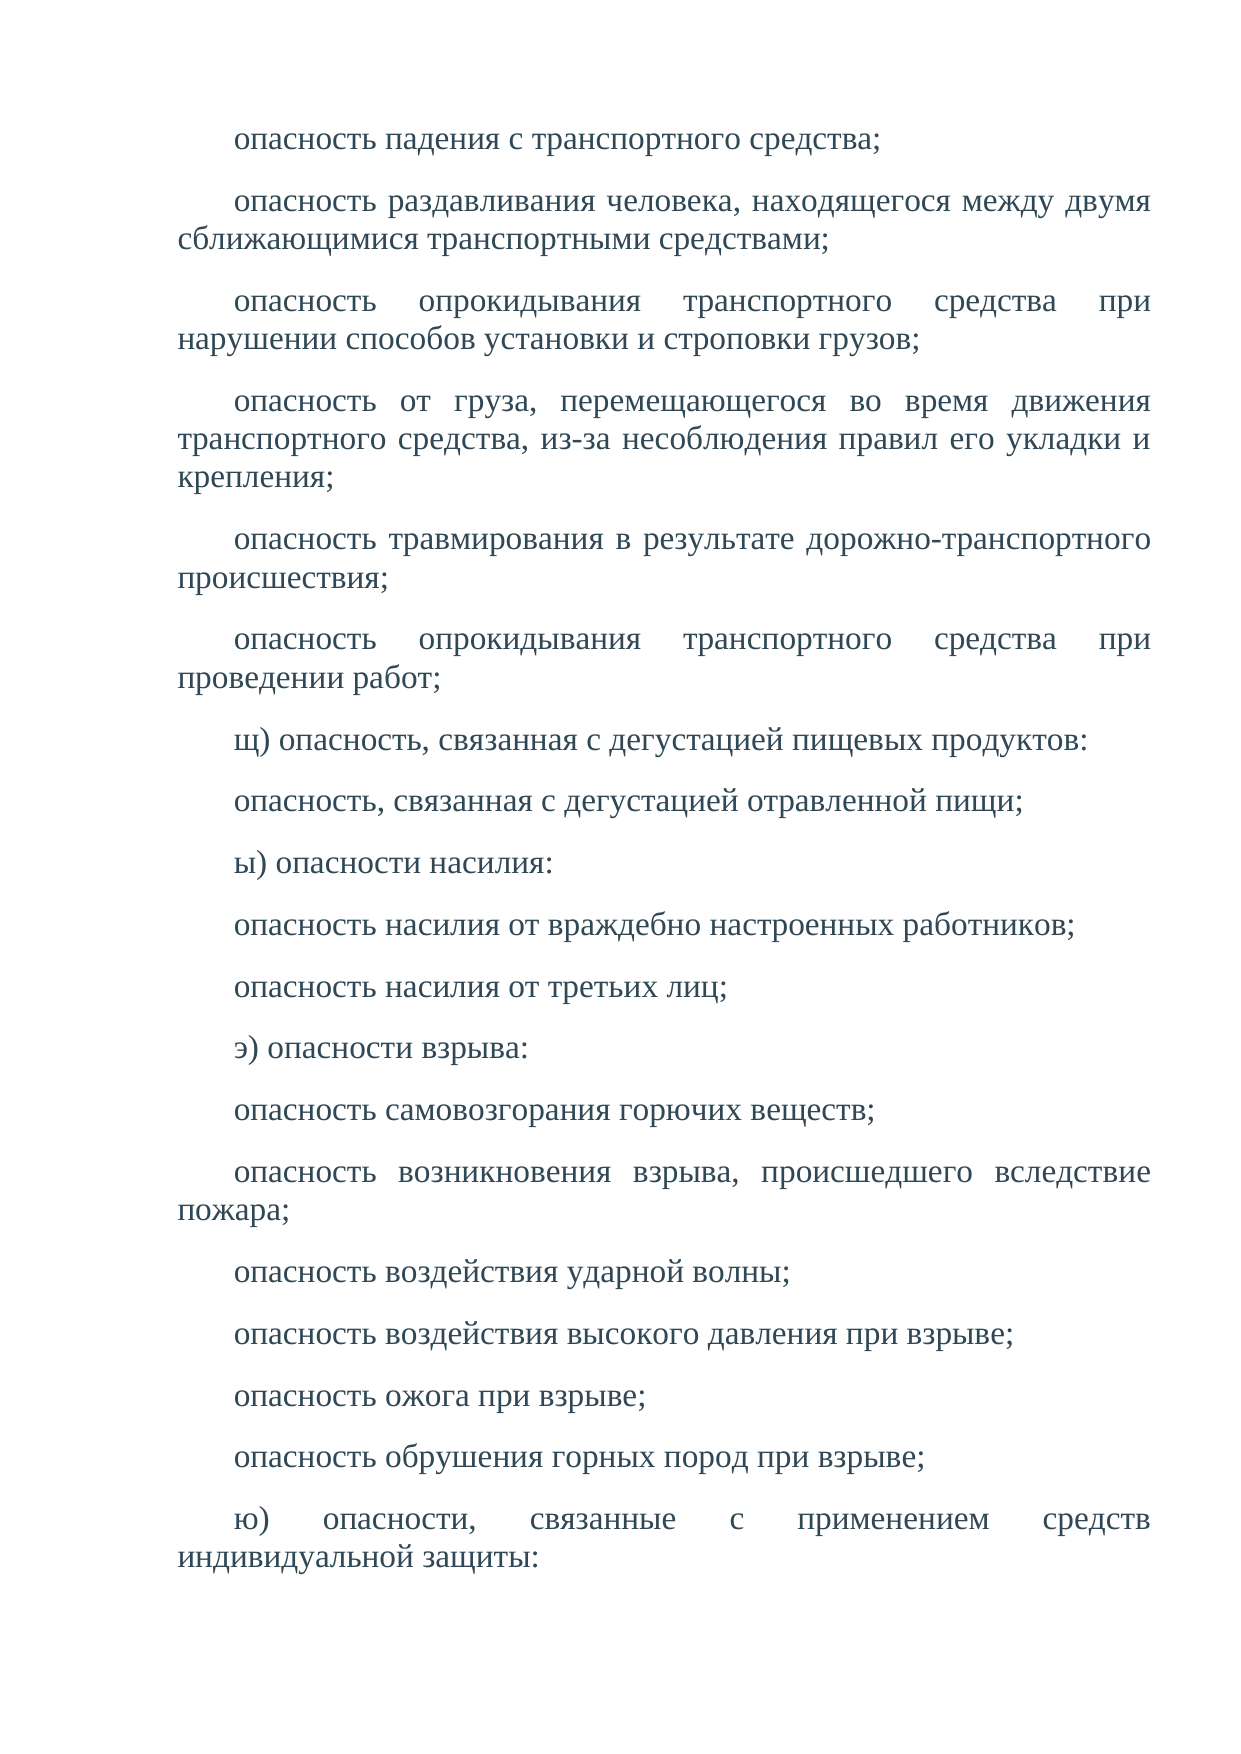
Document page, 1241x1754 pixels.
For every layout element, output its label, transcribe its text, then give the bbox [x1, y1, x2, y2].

text опасность, связанная с дегустацией отравленной пищи; [177, 781, 1152, 819]
text щ) опасность, связанная с дегустацией пищевых продуктов: [177, 719, 1152, 757]
text опасность от груза, перемещающегося во время движения транспортного средства, из-за несоблюдения правил его укладки и крепления; [177, 380, 1152, 495]
text опасность ожога при взрыве; [177, 1375, 1152, 1413]
text опасность раздавливания человека, находящегося между двумя сближающимися транспортными средствами; [177, 180, 1152, 257]
text опасность насилия от третьих лиц; [177, 966, 1152, 1004]
text ы) опасности насилия: [177, 842, 1152, 881]
text опасность насилия от враждебно настроенных работников; [177, 904, 1152, 942]
text опасность опрокидывания транспортного средства при проведении работ; [177, 619, 1152, 695]
text опасность воздействия ударной волны; [177, 1251, 1152, 1289]
text опасность возникновения взрыва, происшедшего вследствие пожара; [177, 1151, 1152, 1228]
text опасность падения с транспортного средства; [177, 118, 1152, 156]
text опасность травмирования в результате дорожно-транспортного происшествия; [177, 518, 1152, 595]
text опасность самовозгорания горючих веществ; [177, 1089, 1152, 1128]
text опасность обрушения горных пород при взрыве; [177, 1437, 1152, 1475]
text ю) опасности, связанные с применением средств индивидуальной защиты: [177, 1498, 1152, 1575]
text опасность опрокидывания транспортного средства при нарушении способов установки и строповки грузов; [177, 280, 1152, 357]
text опасность воздействия высокого давления при взрыве; [177, 1313, 1152, 1351]
text э) опасности взрыва: [177, 1028, 1152, 1066]
